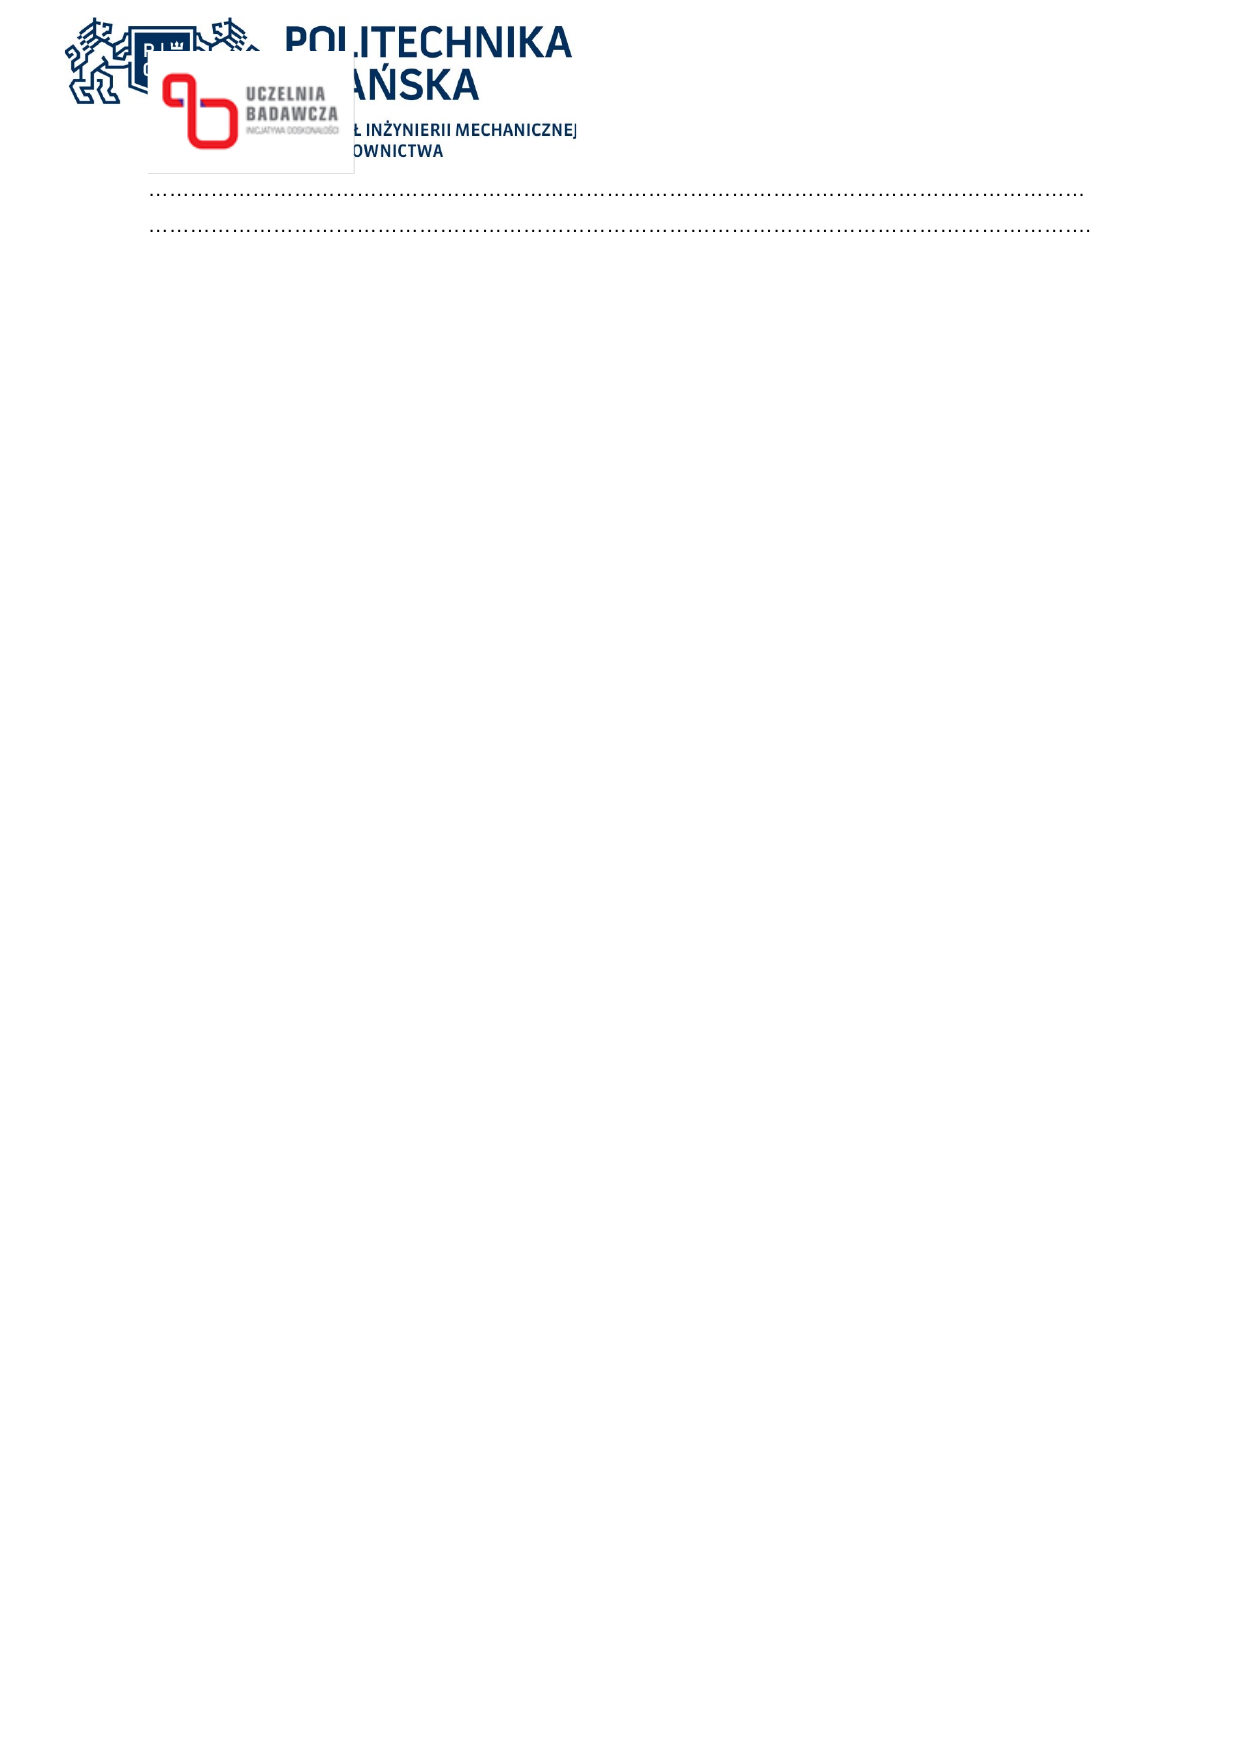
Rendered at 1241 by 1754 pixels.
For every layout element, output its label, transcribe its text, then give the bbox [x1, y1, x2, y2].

picture [64, 17, 577, 177]
